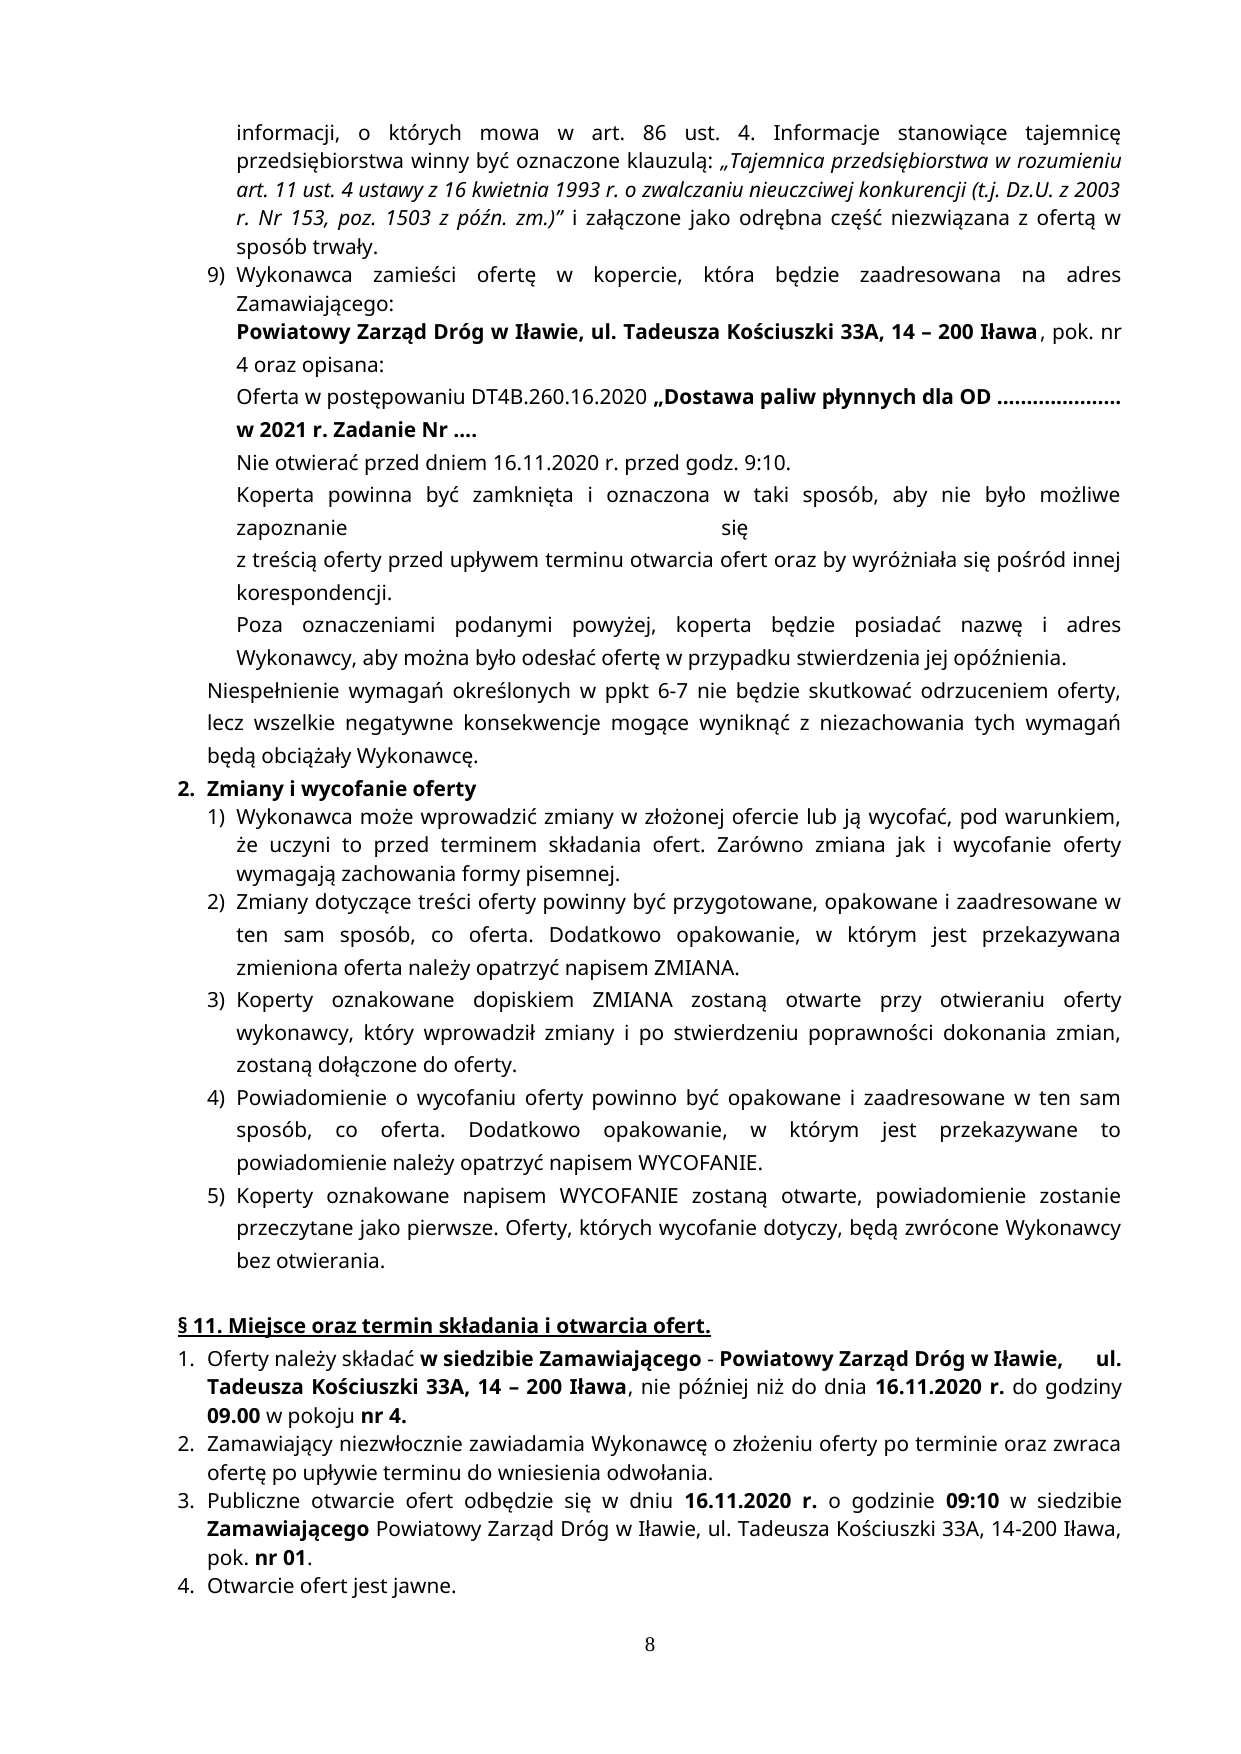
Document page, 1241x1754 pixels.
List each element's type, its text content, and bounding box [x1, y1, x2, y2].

list Otwarcie ofert jest jawne. [177, 1571, 1122, 1600]
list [207, 118, 1122, 260]
text Oferta w postępowaniu DT4B.260.16.2020 „Dostawa paliw płynnych dla OD ..................... w 2021 r. Zadanie Nr …. [236, 382, 1122, 443]
text Niespełnienie wymagań określonych w ppkt 6-7 nie będzie skutkować odrzuceniem oferty, lecz wszelkie negatywne konsekwencje mogące wyniknąć z niezachowania tych wymagań będą obciążały Wykonawcę. [207, 676, 1122, 769]
list Zamawiający niezwłocznie zawiadamia Wykonawcę o złożeniu oferty po terminie oraz zwraca ofertę po upływie terminu do wniesienia odwołania. [177, 1429, 1122, 1486]
text § 11. Miejsce oraz termin składania i otwarcia ofert. [177, 1311, 1122, 1340]
text 4) Powiadomienie o wycofaniu oferty powinno być opakowane i zaadresowane w ten sam sposób, co oferta. Dodatkowo opakowanie, w którym jest przekazywane to powiadomienie należy opatrzyć napisem WYCOFANIE. [207, 1083, 1122, 1177]
text 3) Koperty oznakowane dopiskiem ZMIANA zostaną otwarte przy otwieraniu oferty wykonawcy, który wprowadził zmiany i po stwierdzeniu poprawności dokonania zmian, zostaną dołączone do oferty. [207, 985, 1122, 1079]
list Publiczne otwarcie ofert odbędzie się w dniu 16.11.2020 r. o godzinie 09:10 w siedzibie Zamawiającego Powiatowy Zarząd Dróg w Iławie, ul. Tadeusza Kościuszki 33A, 14-200 Iława, pok. nr 01. [177, 1486, 1122, 1571]
text 2) Zmiany dotyczące treści oferty powinny być przygotowane, opakowane i zaadresowane w ten sam sposób, co oferta. Dodatkowo opakowanie, w którym jest przekazywana zmieniona oferta należy opatrzyć napisem ZMIANA. [207, 887, 1122, 981]
list Wykonawca może wprowadzić zmiany w złożonej ofercie lub ją wycofać, pod warunkiem, że uczyni to przed terminem składania ofert. Zarówno zmiana jak i wycofanie oferty wymagają zachowania formy pisemnej. [207, 802, 1122, 887]
text Poza oznaczeniami podanymi powyżej, koperta będzie posiadać nazwę i adres Wykonawcy, aby można było odesłać ofertę w przypadku stwierdzenia jej opóźnienia. [236, 611, 1122, 672]
text Powiatowy Zarząd Dróg w Iławie, ul. Tadeusza Kościuszki 33A, 14 – 200 Iława, pok. nr 4 oraz opisana: [236, 317, 1122, 378]
list Zmiany i wycofanie oferty [177, 774, 1122, 802]
list Wykonawca zamieści ofertę w kopercie, która będzie zaadresowana na adres Zamawiającego: [207, 260, 1122, 317]
text Koperta powinna być zamknięta i oznaczona w taki sposób, aby nie było możliwe zapoznanie się z treścią oferty przed upływem terminu otwarcia ofert oraz by wyróżniała się pośród innej korespondencji. [236, 480, 1122, 606]
text Nie otwierać przed dniem 16.11.2020 r. przed godz. 9:10. [236, 448, 1122, 476]
list Oferty należy składać w siedzibie Zamawiającego - Powiatowy Zarząd Dróg w Iławie, ul. Tadeusza Kościuszki 33A, 14 – 200 Iława, nie później niż do dnia 16.11.2020 r. do godziny 09.00 w pokoju nr 4. [177, 1344, 1122, 1429]
text 5) Koperty oznakowane napisem WYCOFANIE zostaną otwarte, powiadomienie zostanie przeczytane jako pierwsze. Oferty, których wycofanie dotyczy, będą zwrócone Wykonawcy bez otwierania. [207, 1181, 1122, 1274]
